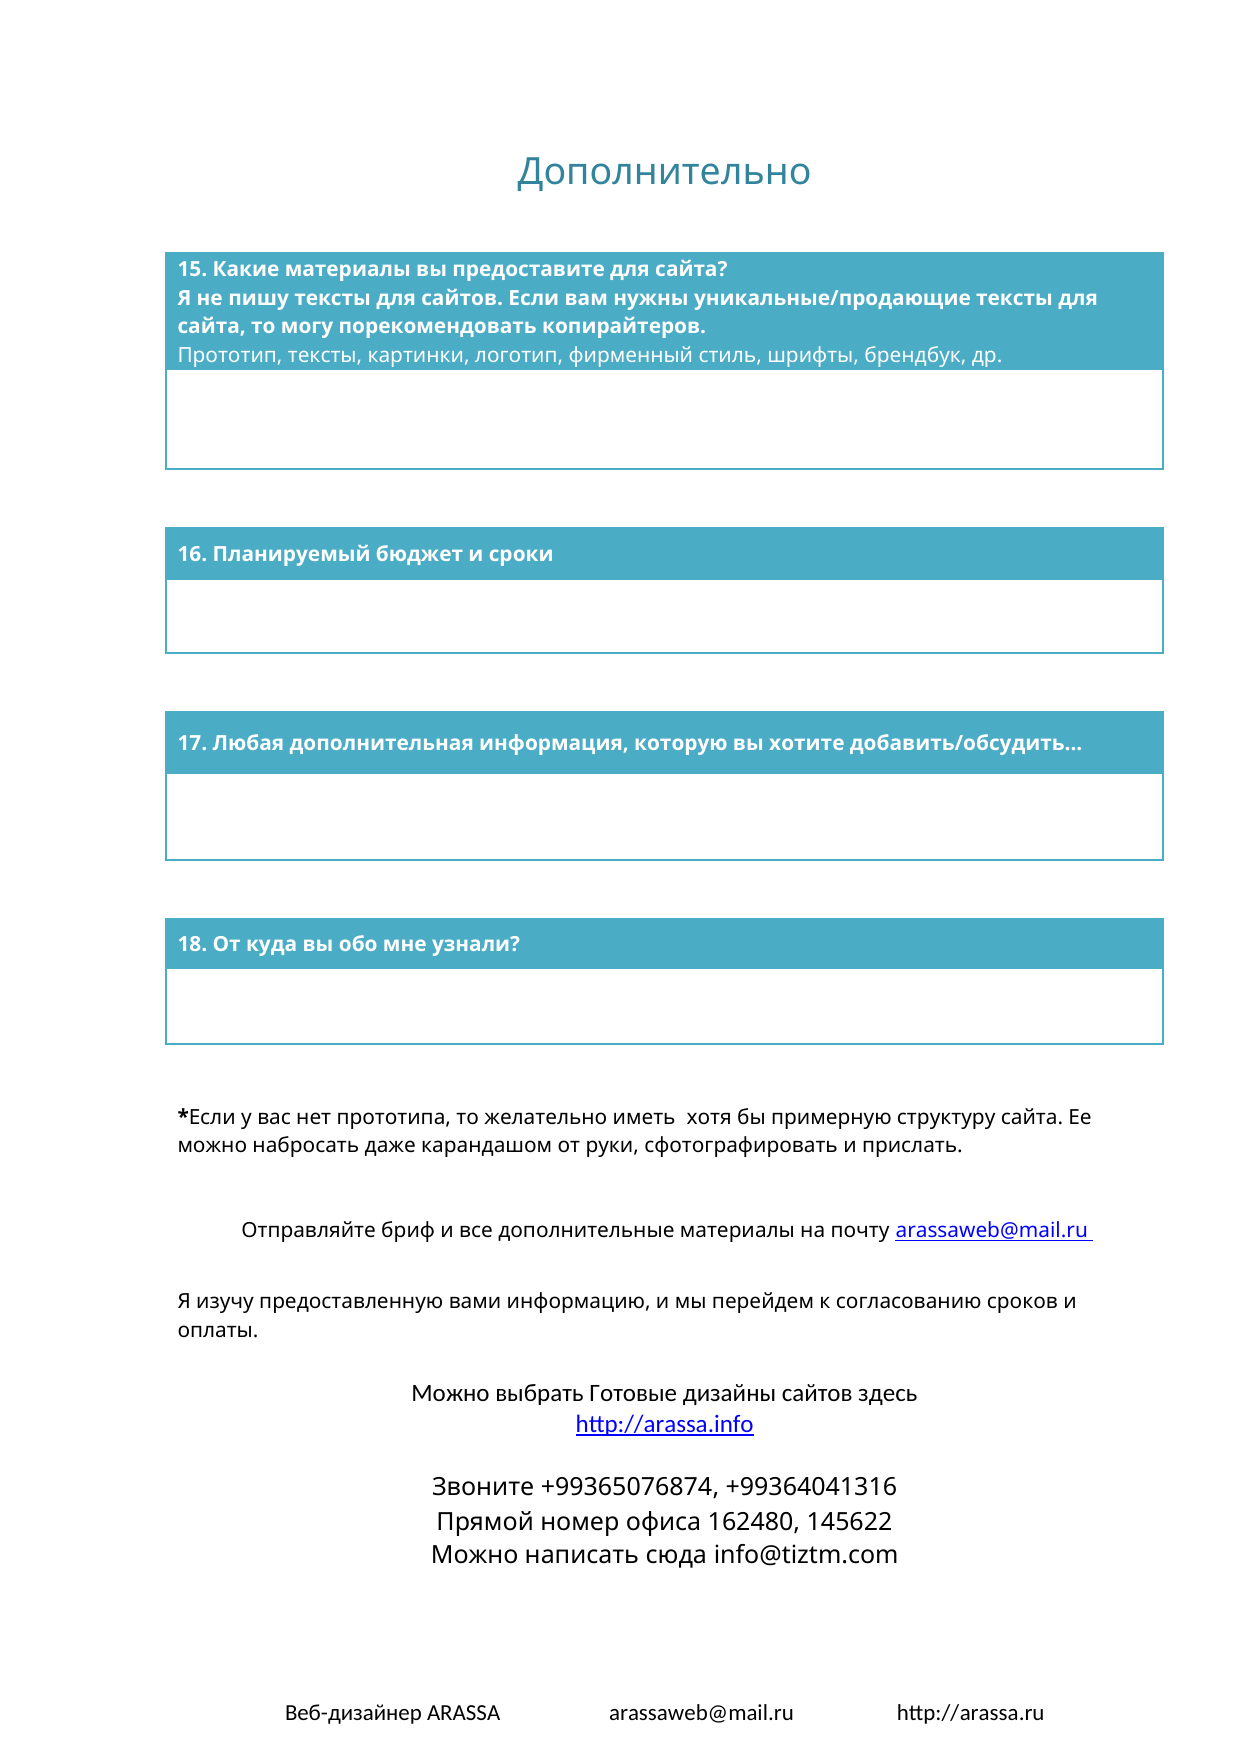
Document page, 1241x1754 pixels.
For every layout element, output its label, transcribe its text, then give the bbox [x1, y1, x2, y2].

table_header 15. Какие материалы вы предоставите для сайта? Я не пишу тексты для сайтов. Если вам нужны уникальные/продающие тексты для сайта, то могу порекомендовать копирайтеров. Прототип, тексты, картинки, логотип, фирменный стиль, шрифты, брендбук, др. [167, 254, 1162, 368]
table_cell [167, 774, 1162, 859]
text Дополнительно [177, 144, 1152, 195]
table_cell [167, 370, 1162, 468]
table_header 16. Планируемый бюджет и сроки [167, 529, 1162, 578]
text Звоните +99365076874, +99364041316 [177, 1469, 1152, 1503]
text Отправляйте бриф и все дополнительные материалы на почту arassaweb@mail.ru [177, 1216, 1152, 1244]
text Прямой номер офиса 162480, 145622 [177, 1503, 1152, 1537]
text Можно выбрать Готовые дизайны сайтов здесь [177, 1377, 1152, 1408]
text *Если у вас нет прототипа, то желательно иметь хотя бы примерную структуру сайта. Ее можно набросать даже карандашом от руки, сфотографировать и прислать. [177, 1102, 1152, 1159]
text Я изучу предоставленную вами информацию, и мы перейдем к согласованию сроков и оплаты. [177, 1287, 1152, 1343]
table_cell [167, 969, 1162, 1043]
table_header 18. От куда вы обо мне узнали? [167, 920, 1162, 967]
text Можно написать сюда info@tiztm.com [177, 1537, 1152, 1571]
table_header 17. Любая дополнительная информация, которую вы хотите добавить/обсудить... [167, 713, 1162, 772]
table_cell [167, 580, 1162, 652]
text http://arassa.info [177, 1408, 1152, 1438]
